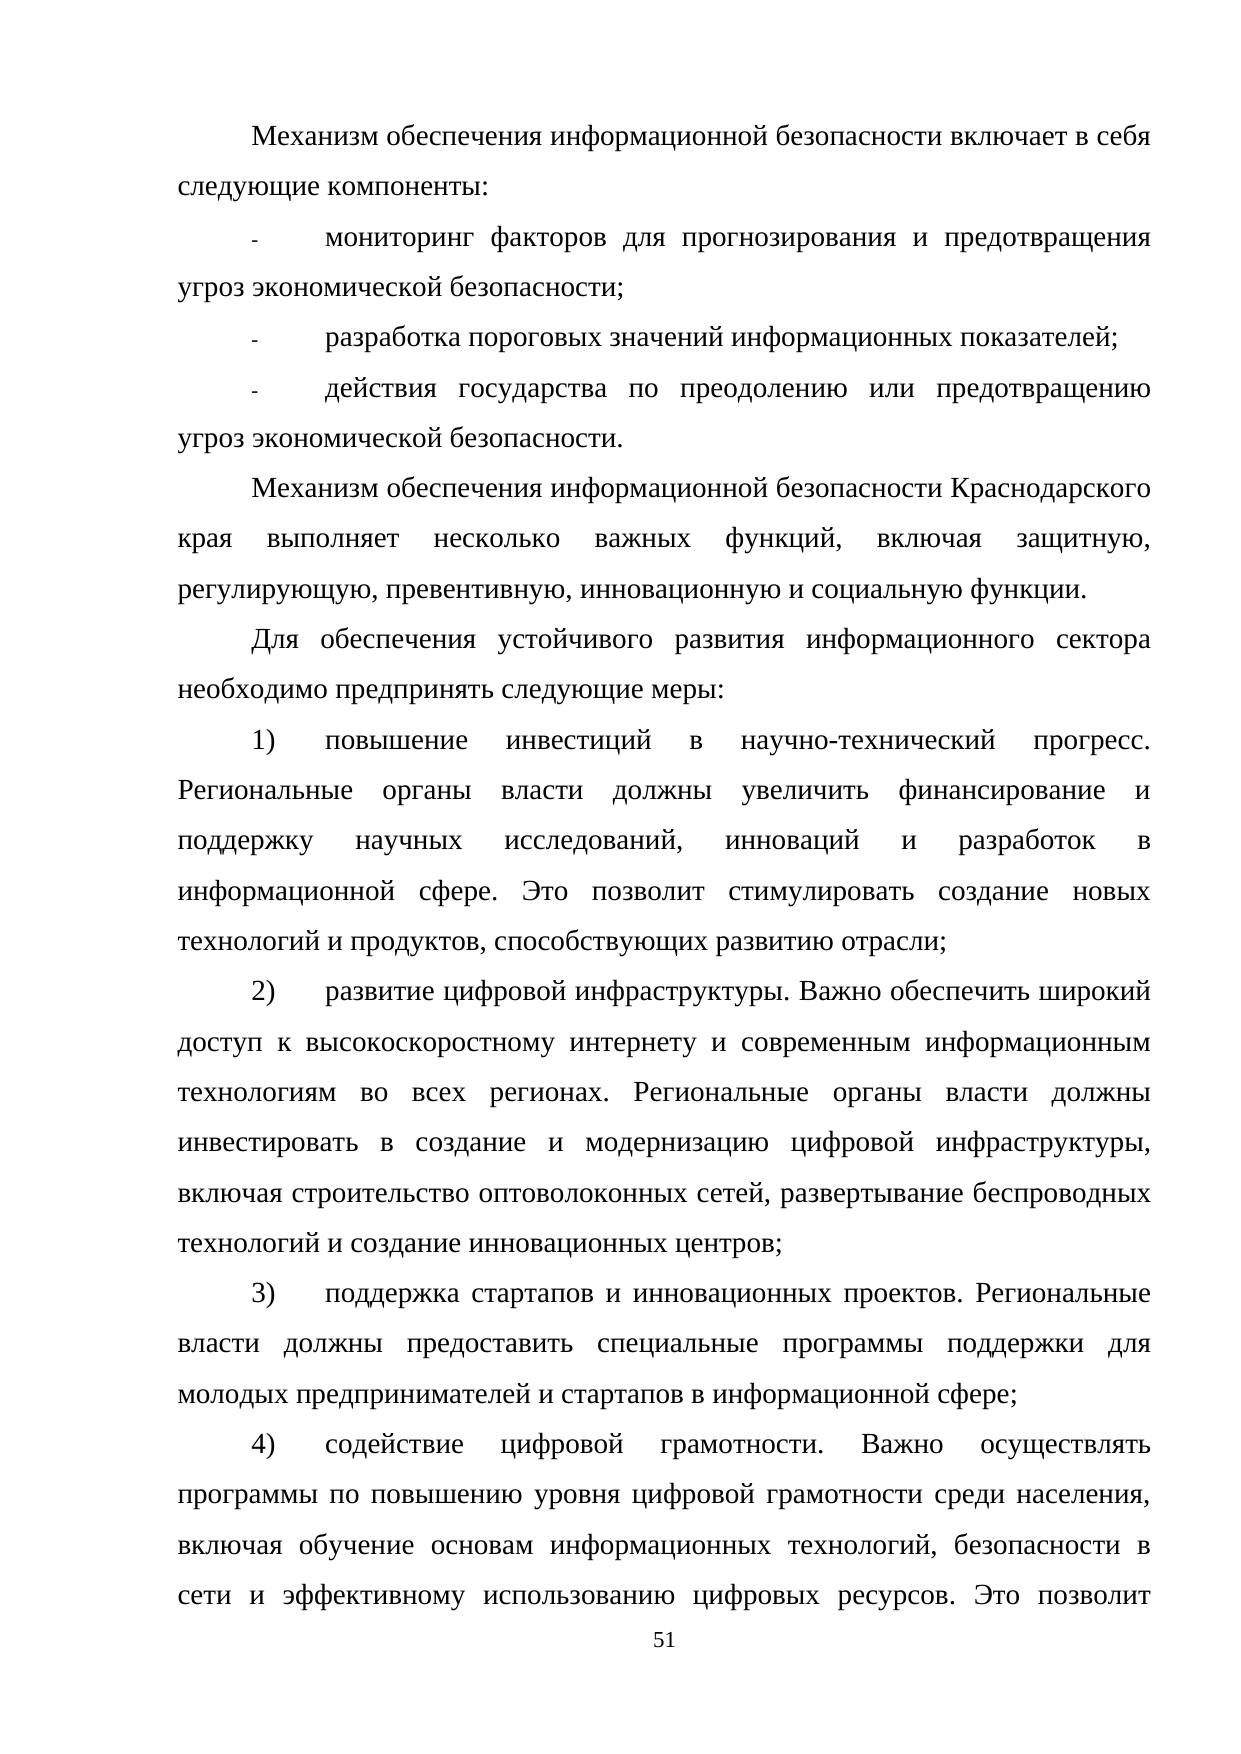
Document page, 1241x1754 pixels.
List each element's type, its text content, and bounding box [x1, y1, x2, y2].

list действия государства по преодолению или предотвращению угроз экономической безопасности. [177, 370, 1152, 453]
list мониторинг факторов для прогнозирования и предотвращения угроз экономической безопасности; [177, 219, 1152, 303]
text Механизм обеспечения информационной безопасности Краснодарского края выполняет несколько важных функций, включая защитную, регулирующую, превентивную, инновационную и социальную функции. [177, 470, 1152, 604]
list поддержка стартапов и инновационных проектов. Региональные власти должны предоставить специальные программы поддержки для молодых предпринимателей и стартапов в информационной сфере; [177, 1275, 1152, 1409]
list разработка пороговых значений информационных показателей; [177, 319, 1152, 353]
list развитие цифровой инфраструктуры. Важно обеспечить широкий доступ к высокоскоростному интернету и современным информационным технологиям во всех регионах. Региональные органы власти должны инвестировать в создание и модернизацию цифровой инфраструктуры, включая строительство оптоволоконных сетей, развертывание беспроводных технологий и создание инновационных центров; [177, 973, 1152, 1258]
text Механизм обеспечения информационной безопасности включает в себя следующие компоненты: [177, 118, 1152, 202]
list повышение инвестиций в научно-технический прогресс. Региональные органы власти должны увеличить финансирование и поддержку научных исследований, инноваций и разработок в информационной сфере. Это позволит стимулировать создание новых технологий и продуктов, способствующих развитию отрасли; [177, 722, 1152, 957]
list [177, 1426, 1152, 1611]
text Для обеспечения устойчивого развития информационного сектора необходимо предпринять следующие меры: [177, 621, 1152, 705]
